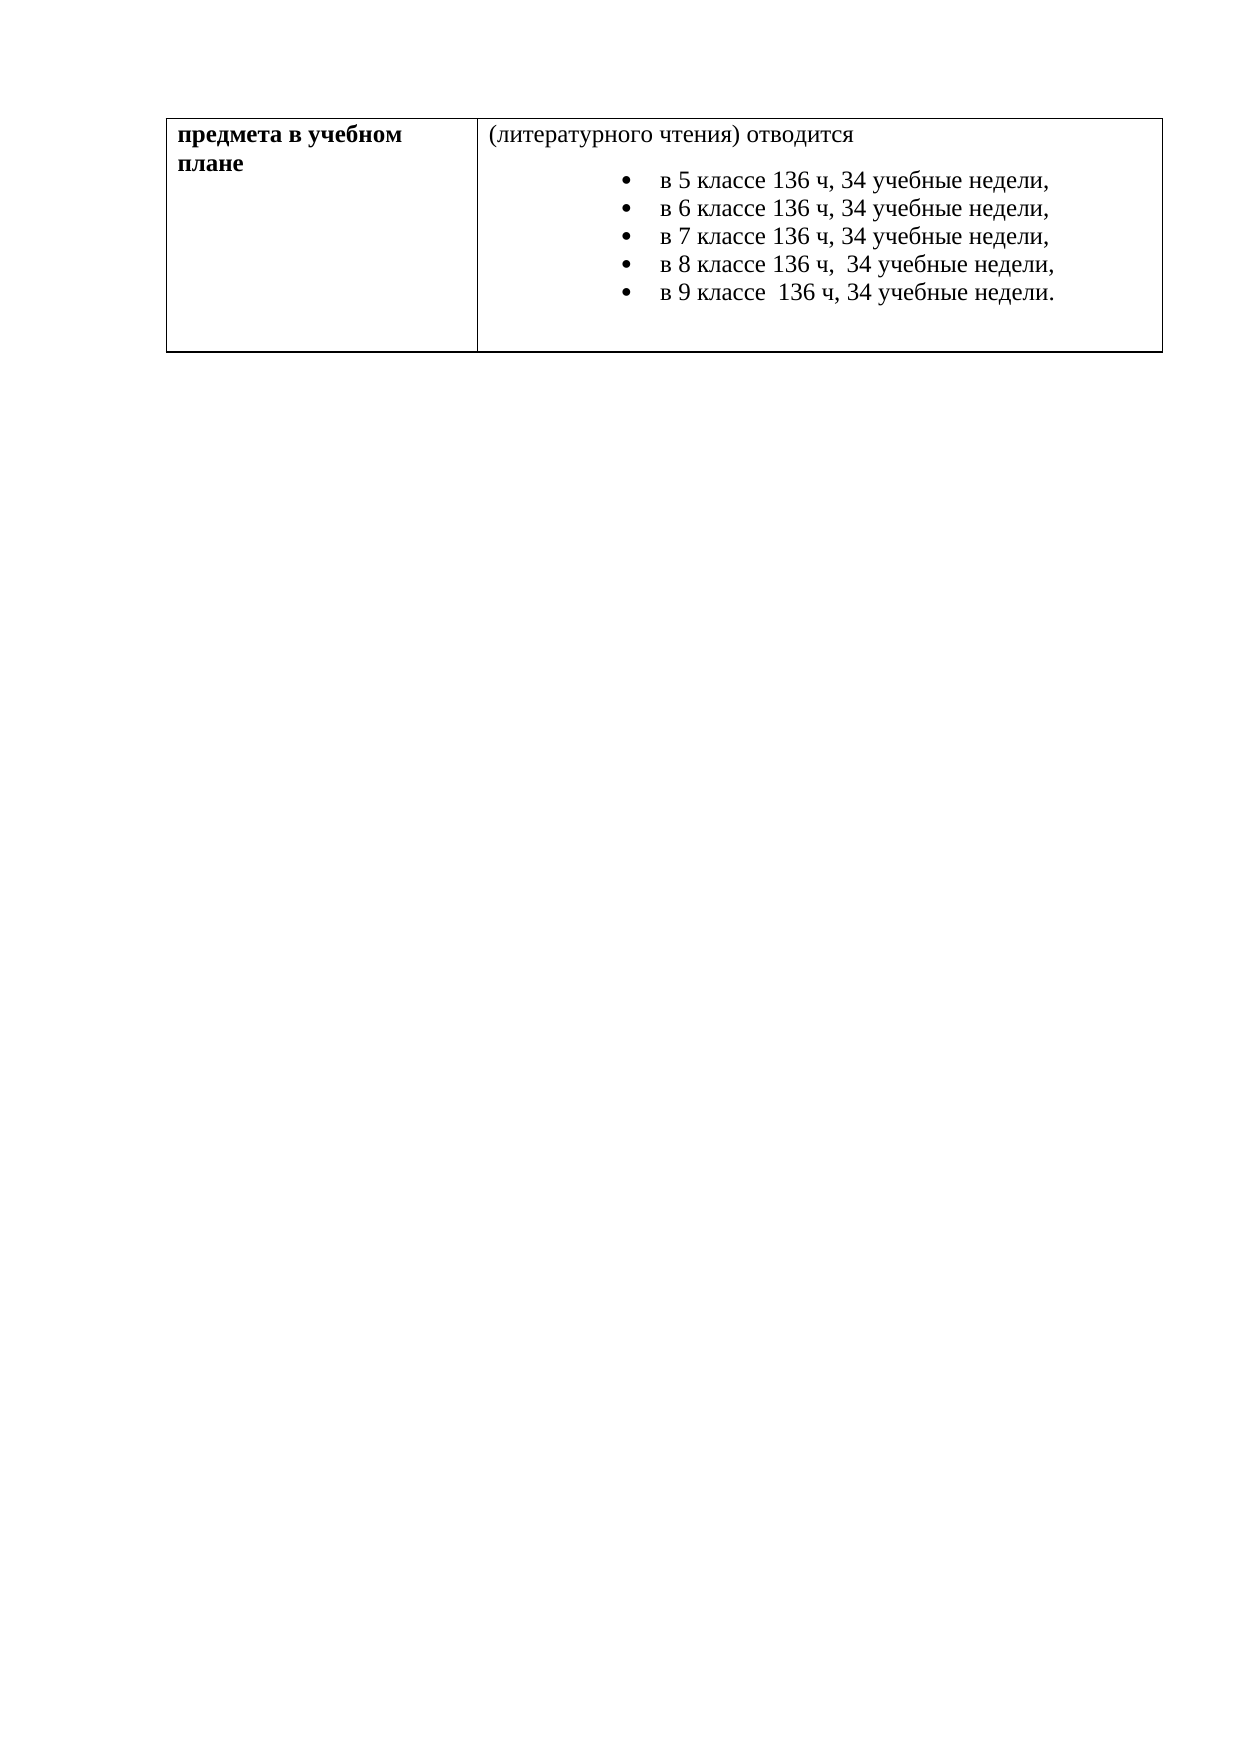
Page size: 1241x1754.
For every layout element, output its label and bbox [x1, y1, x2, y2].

table_cell [478, 119, 1162, 351]
table_cell [167, 119, 477, 351]
